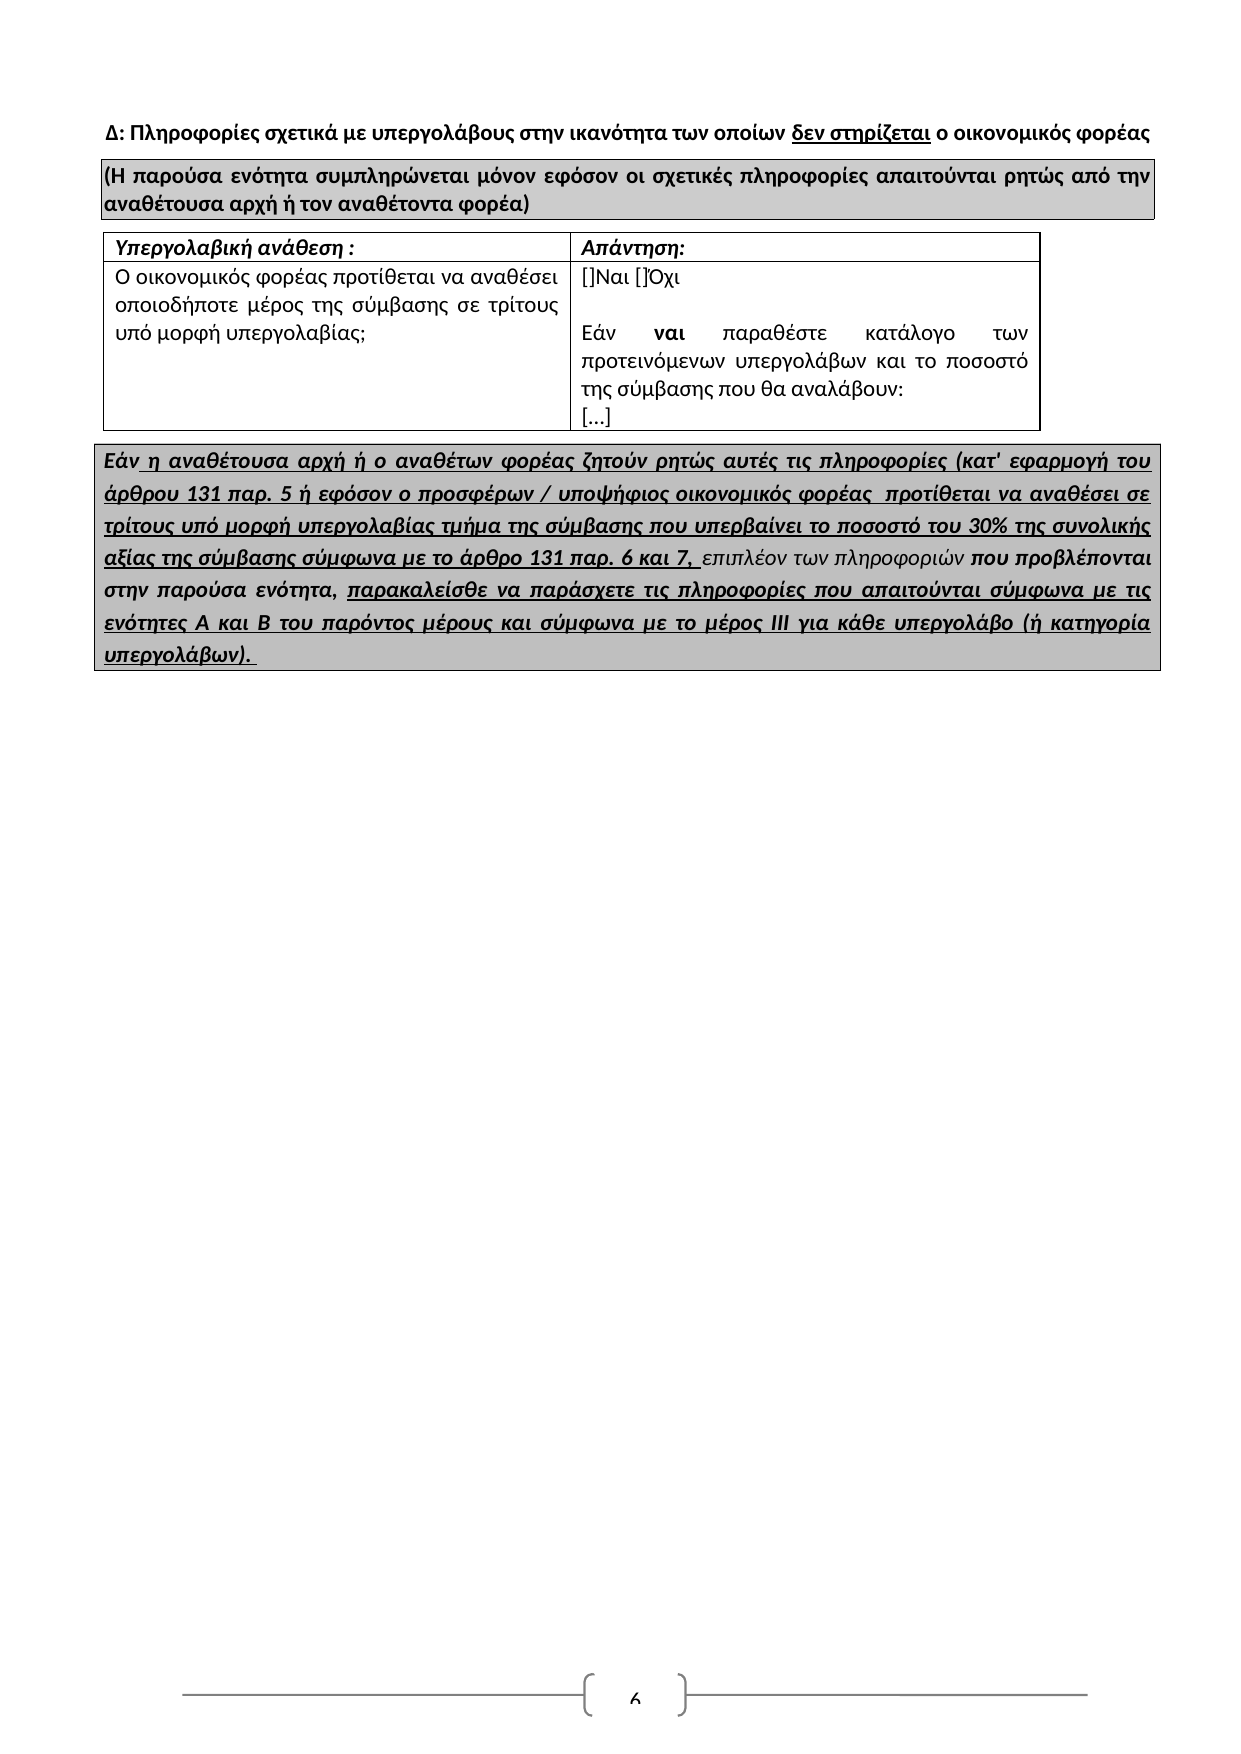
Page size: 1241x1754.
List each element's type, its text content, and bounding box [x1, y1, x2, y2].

text (Η παρούσα ενότητα συμπληρώνεται μόνον εφόσον οι σχετικές πληροφορίες απαιτούνται ρητώς από την αναθέτουσα αρχή ή τον αναθέτοντα φορέα) [102, 160, 1154, 219]
table_cell []Ναι []Όχι Εάν ναι παραθέστε κατάλογο των προτεινόμενων υπεργολάβων και το ποσοστό της σύμβασης που θα αναλάβουν: […] [571, 262, 1039, 430]
table_header Υπεργολαβική ανάθεση : [104, 233, 570, 261]
table_header Απάντηση: [571, 233, 1039, 261]
table_cell Ο οικονομικός φορέας προτίθεται να αναθέσει οποιοδήποτε μέρος της σύμβασης σε τρίτους υπό μορφή υπεργολαβίας; [104, 262, 570, 430]
title Εάν η αναθέτουσα αρχή ή ο αναθέτων φορέας ζητούν ρητώς αυτές τις πληροφορίες (κατ' εφαρμογή του άρθρου 131 παρ. 5 ή εφόσον ο προσφέρων / υποψήφιος οικονομικός φορέας προτίθεται να αναθέσει σε τρίτους υπό μορφή υπεργολαβίας τμήμα της σύμβασης που υπερβαίνει το ποσοστό του 30% της συνολικής αξίας της σύμβασης σύμφωνα με το άρθρο 131 παρ. 6 και 7, επιπλέον των πληροφοριών που προβλέπονται στην παρούσα ενότητα, παρακαλείσθε να παράσχετε τις πληροφορίες που απαιτούνται σύμφωνα με τις ενότητες Α και Β του παρόντος μέρους και σύμφωνα με το μέρος ΙΙΙ για κάθε υπεργολάβο (ή κατηγορία υπεργολάβων). [95, 445, 1160, 670]
text Δ: Πληροφορίες σχετικά με υπεργολάβους στην ικανότητα των οποίων δεν στηρίζεται ο οικονομικός φορέας [103, 118, 1152, 146]
